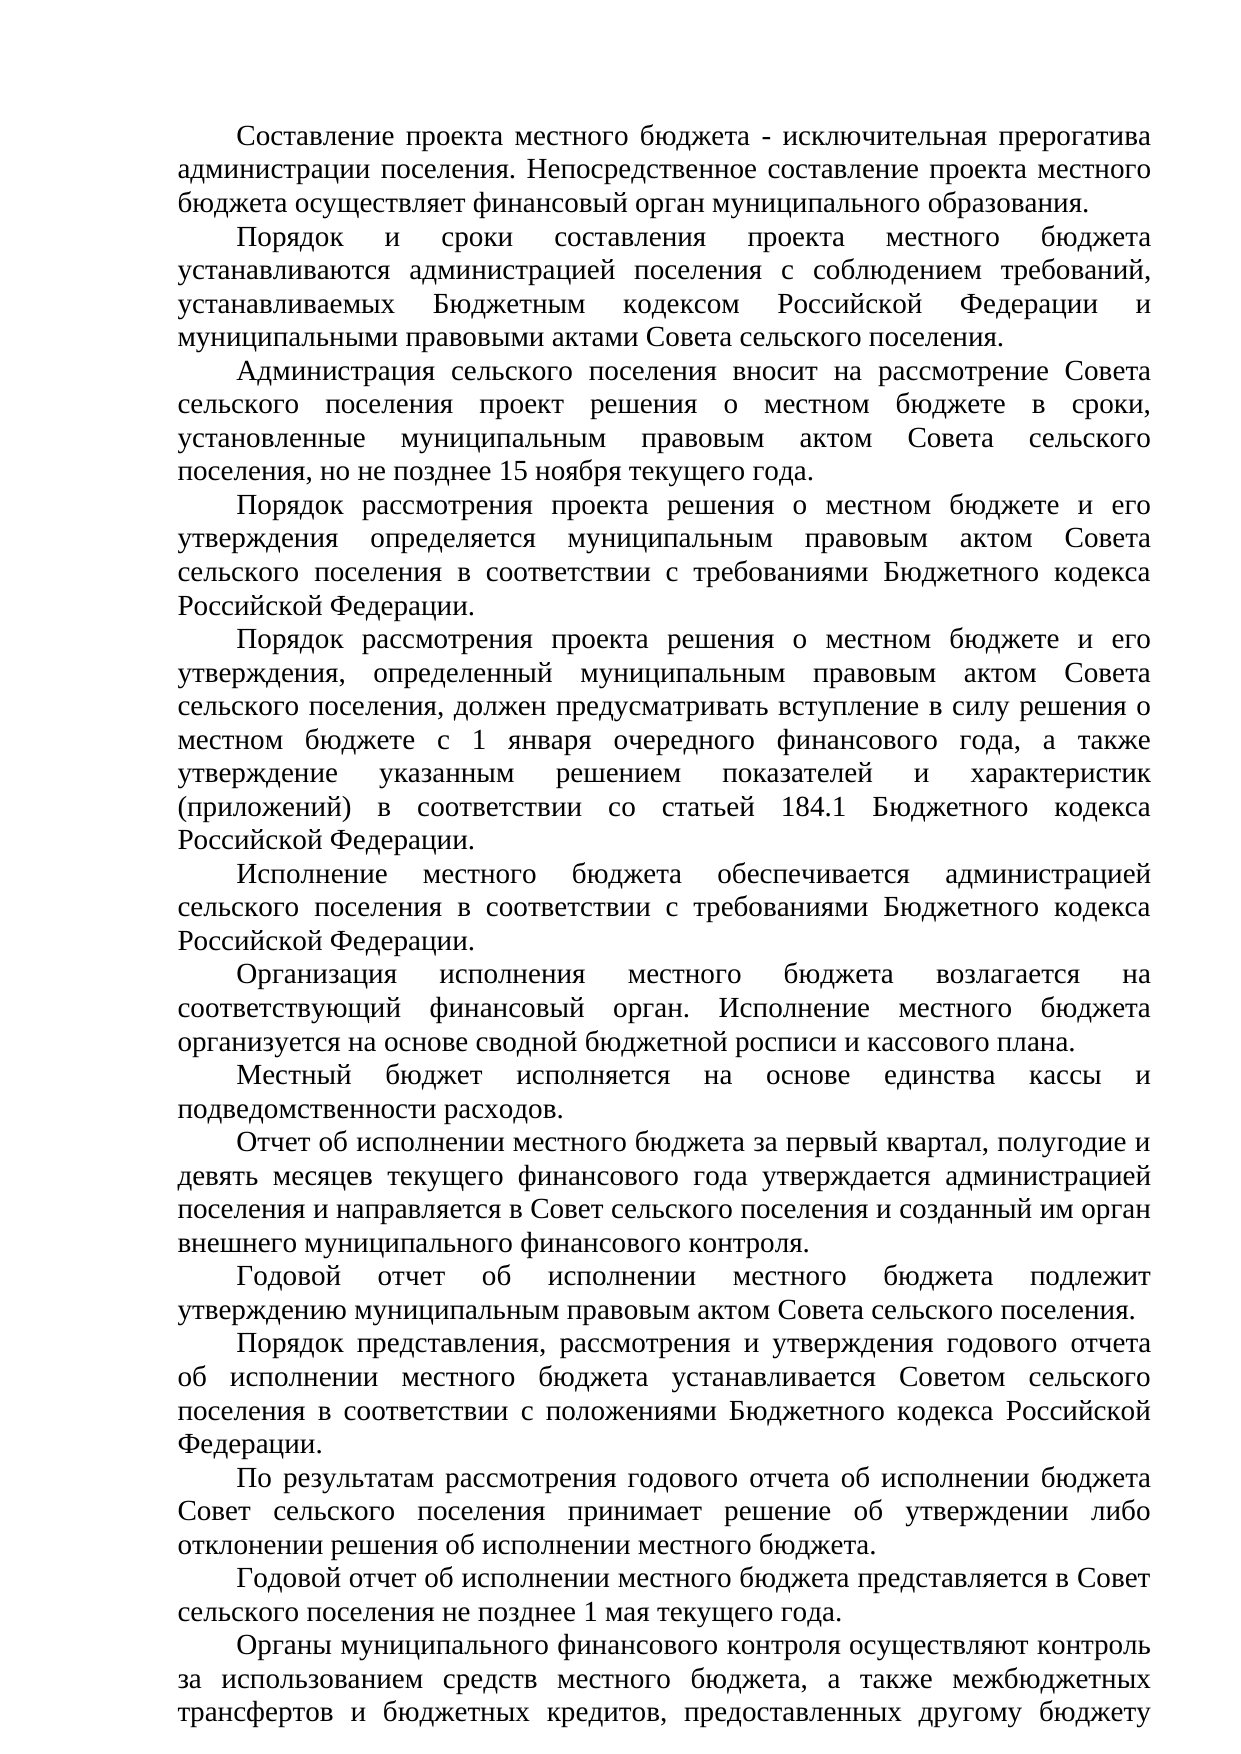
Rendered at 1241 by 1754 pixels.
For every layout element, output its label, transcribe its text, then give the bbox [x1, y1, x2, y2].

text Составление проекта местного бюджета - исключительная прерогатива администрации поселения. Непосредственное составление проекта местного бюджета осуществляет финансовый орган муниципального образования. [177, 118, 1152, 219]
text Годовой отчет об исполнении местного бюджета представляется в Совет сельского поселения не позднее 1 мая текущего года. [177, 1560, 1152, 1627]
text Исполнение местного бюджета обеспечивается администрацией сельского поселения в соответствии с требованиями Бюджетного кодекса Российской Федерации. [177, 856, 1152, 957]
text Администрация сельского поселения вносит на рассмотрение Совета сельского поселения проект решения о местном бюджете в сроки, установленные муниципальным правовым актом Совета сельского поселения, но не позднее 15 ноября текущего года. [177, 353, 1152, 487]
text Порядок рассмотрения проекта решения о местном бюджете и его утверждения, определенный муниципальным правовым актом Совета сельского поселения, должен предусматривать вступление в силу решения о местном бюджете с 1 января очередного финансового года, а также утверждение указанным решением показателей и характеристик (приложений) в соответствии со статьей 184.1 Бюджетного кодекса Российской Федерации. [177, 621, 1152, 856]
text Порядок рассмотрения проекта решения о местном бюджете и его утверждения определяется муниципальным правовым актом Совета сельского поселения в соответствии с требованиями Бюджетного кодекса Российской Федерации. [177, 487, 1152, 621]
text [177, 1627, 1152, 1728]
text Местный бюджет исполняется на основе единства кассы и подведомственности расходов. [177, 1057, 1152, 1124]
text Организация исполнения местного бюджета возлагается на соответствующий финансовый орган. Исполнение местного бюджета организуется на основе сводной бюджетной росписи и кассового плана. [177, 957, 1152, 1057]
text Отчет об исполнении местного бюджета за первый квартал, полугодие и девять месяцев текущего финансового года утверждается администрацией поселения и направляется в Совет сельского поселения и созданный им орган внешнего муниципального финансового контроля. [177, 1124, 1152, 1258]
text Порядок представления, рассмотрения и утверждения годового отчета об исполнении местного бюджета устанавливается Советом сельского поселения в соответствии с положениями Бюджетного кодекса Российской Федерации. [177, 1326, 1152, 1460]
text Годовой отчет об исполнении местного бюджета подлежит утверждению муниципальным правовым актом Совета сельского поселения. [177, 1258, 1152, 1326]
text Порядок и сроки составления проекта местного бюджета устанавливаются администрацией поселения с соблюдением требований, устанавливаемых Бюджетным кодексом Российской Федерации и муниципальными правовыми актами Совета сельского поселения. [177, 219, 1152, 353]
text По результатам рассмотрения годового отчета об исполнении бюджета Совет сельского поселения принимает решение об утверждении либо отклонении решения об исполнении местного бюджета. [177, 1460, 1152, 1560]
